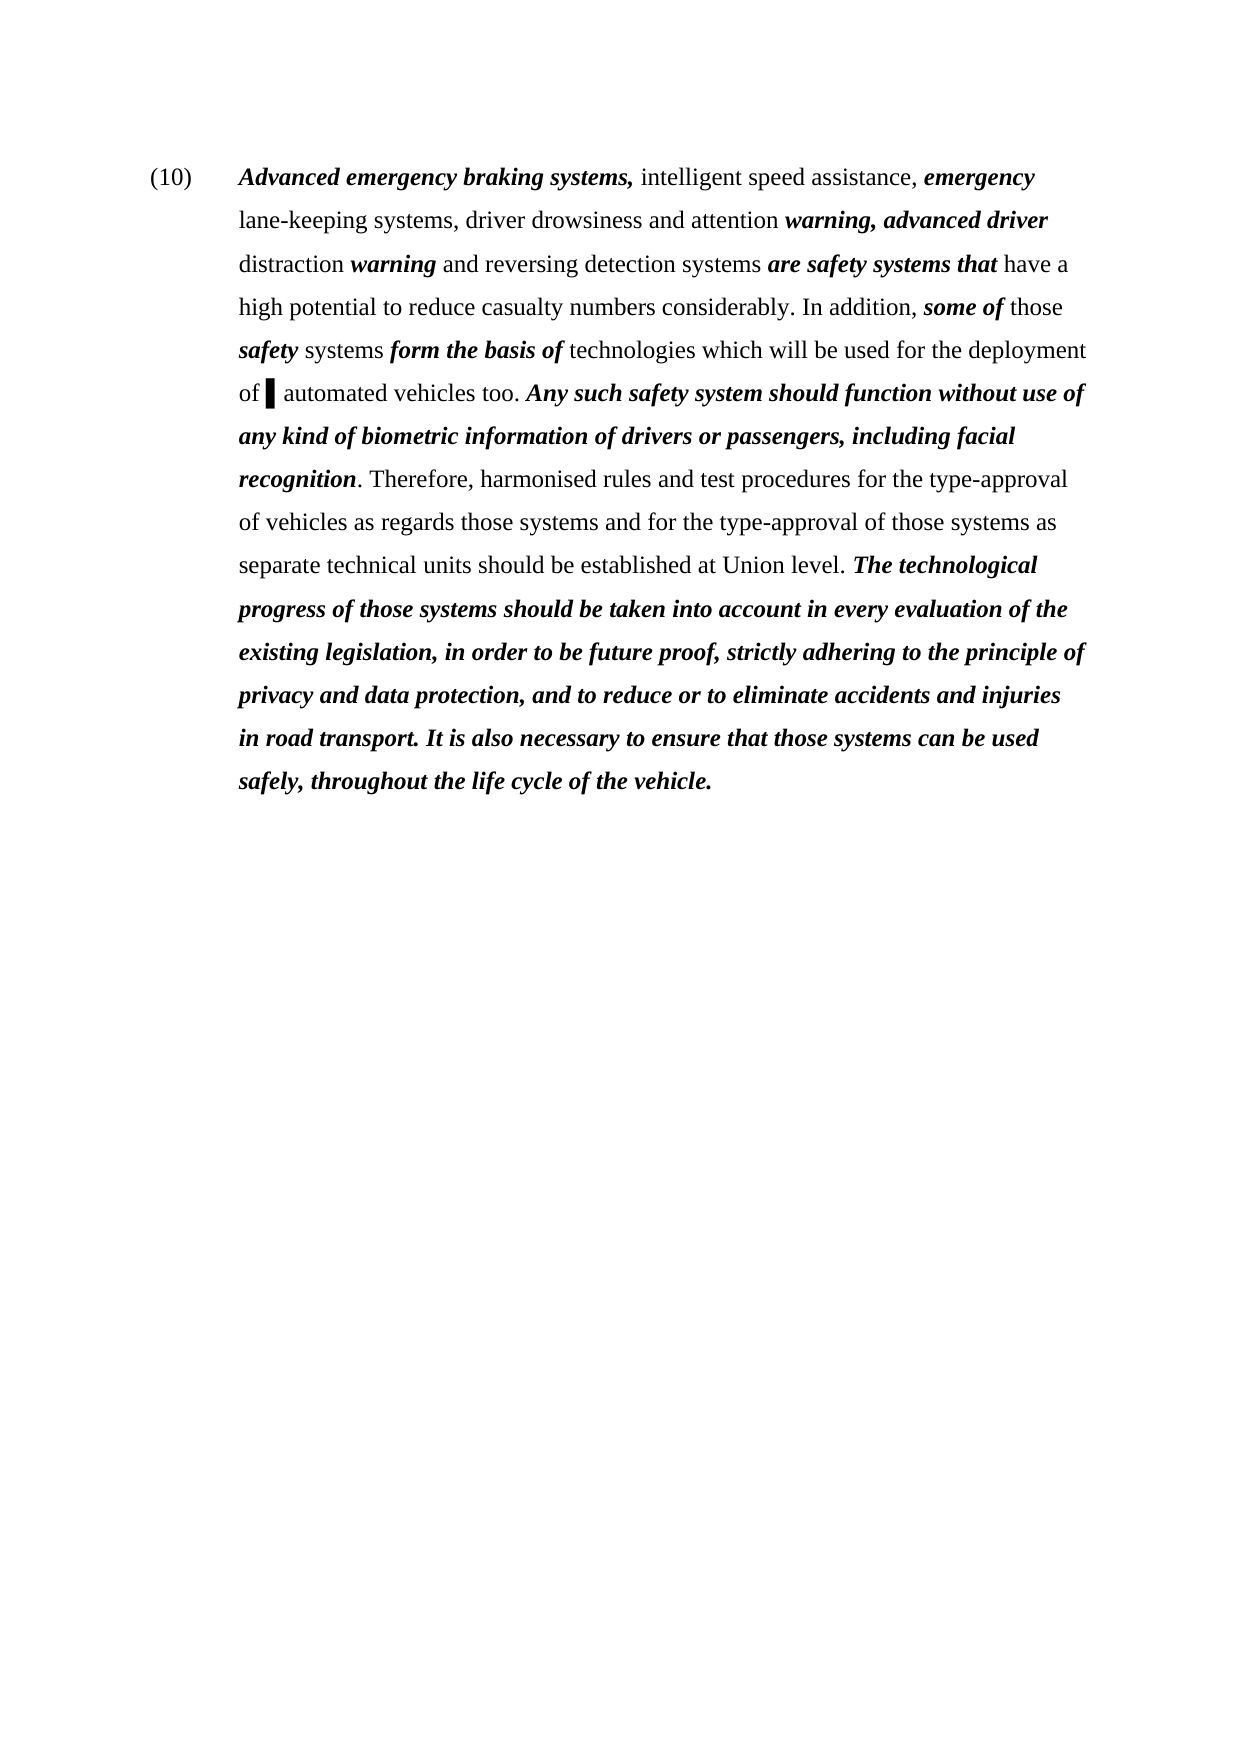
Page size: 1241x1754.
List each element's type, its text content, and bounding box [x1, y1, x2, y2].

text (10) Advanced emergency braking systems, intelligent speed assistance, emergency lane-keeping systems, driver drowsiness and attention warning, advanced driver distraction warning and reversing detection systems are safety systems that have a high potential to reduce casualty numbers considerably. In addition, some of those safety systems form the basis of technologies which will be used for the deployment of ▌automated vehicles too. Any such safety system should function without use of any kind of biometric information of drivers or passengers, including facial recognition. Therefore, harmonised rules and test procedures for the type-approval of vehicles as regards those systems and for the type-approval of those systems as separate technical units should be established at Union level. The technological progress of those systems should be taken into account in every evaluation of the existing legislation, in order to be future proof, strictly adhering to the principle of privacy and data protection, and to reduce or to eliminate accidents and injuries in road transport. It is also necessary to ensure that those systems can be used safely, throughout the life cycle of the vehicle. [150, 162, 1090, 795]
